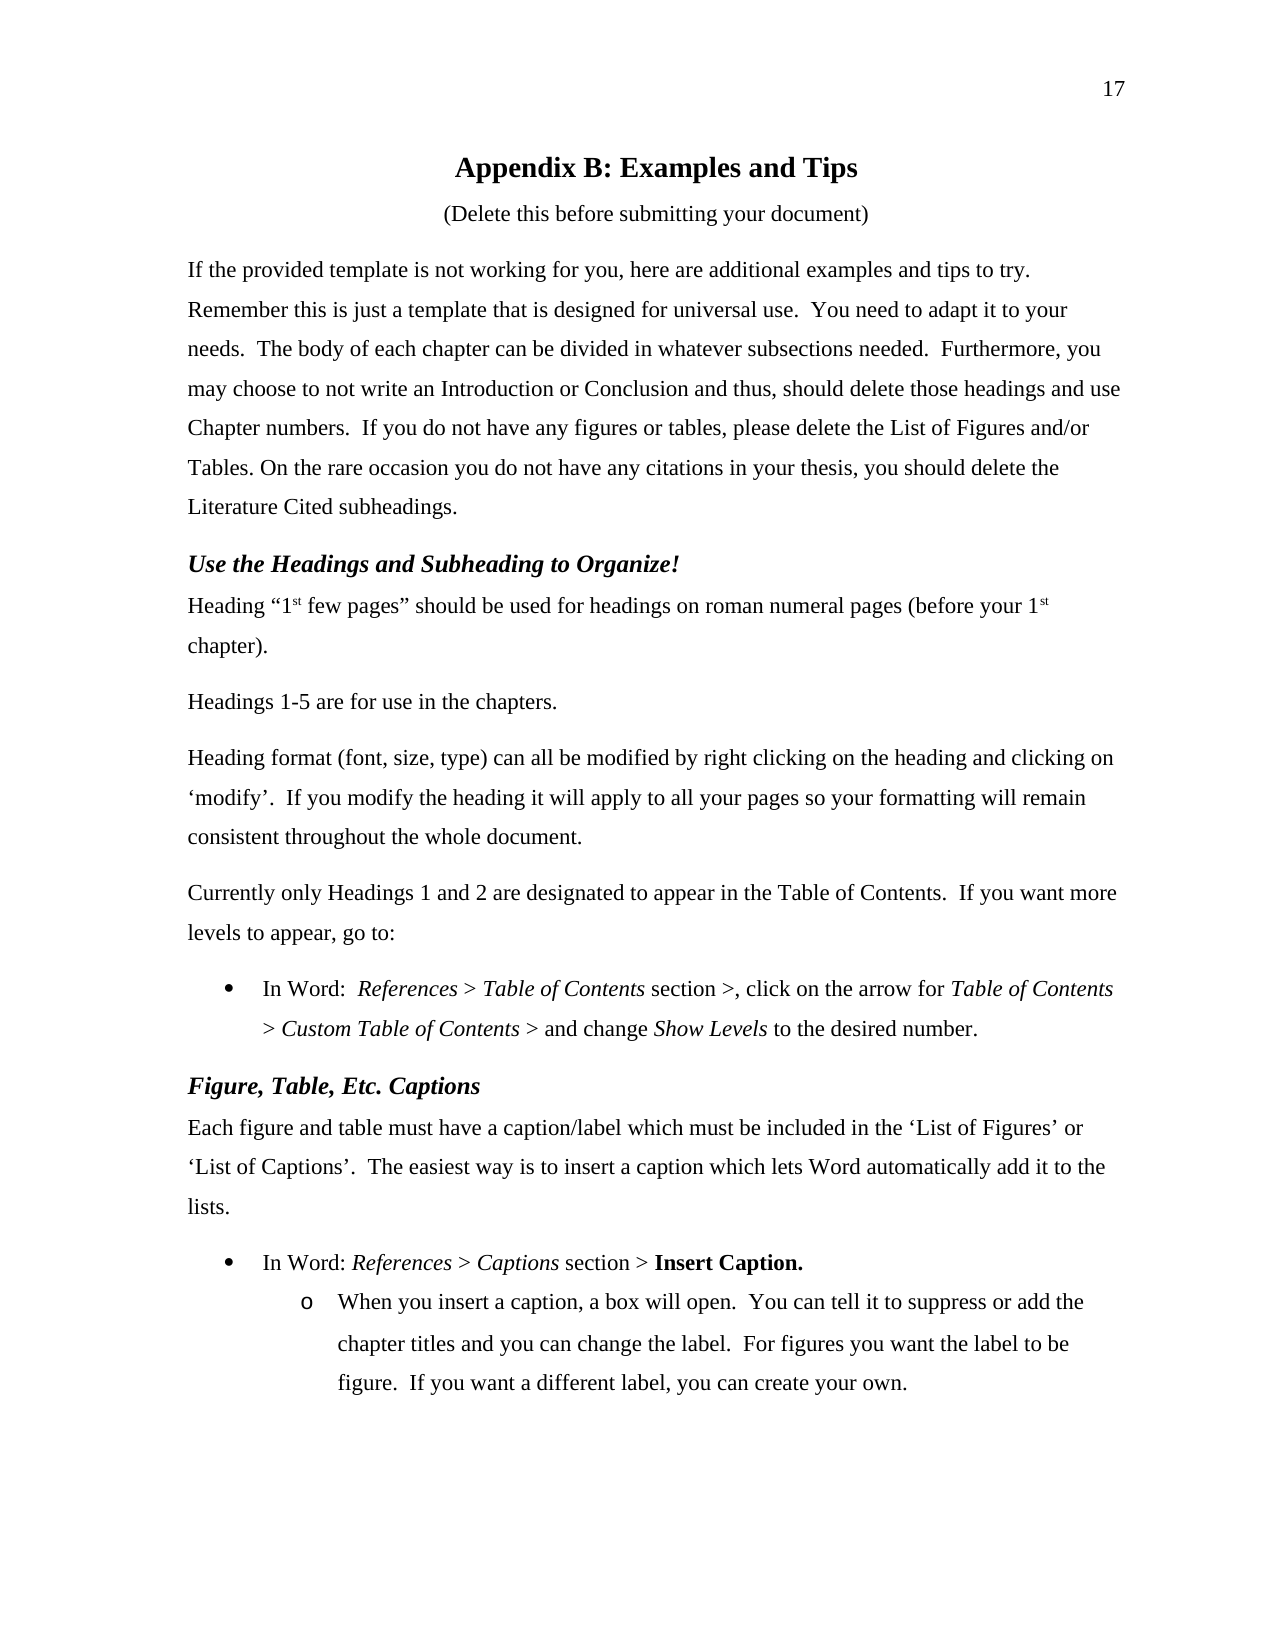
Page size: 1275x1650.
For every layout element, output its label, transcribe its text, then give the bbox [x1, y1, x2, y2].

text Headings 1-5 are for use in the chapters. [187, 688, 1125, 714]
subtitle Appendix B: Examples and Tips [187, 150, 1125, 183]
text Currently only Headings 1 and 2 are designated to appear in the Table of Contents. If you want more levels to appear, go to: [187, 879, 1125, 945]
text Heading format (font, size, type) can all be modified by right clicking on the heading and clicking on ‘modify’. If you modify the heading it will apply to all your pages so your formatting will remain consistent throughout the whole document. [187, 744, 1125, 850]
text Each figure and table must have a caption/label which must be included in the ‘List of Figures’ or ‘List of Captions’. The easiest way is to insert a caption which lets Word automatically add it to the lists. [187, 1114, 1125, 1219]
list In Word: References > Captions section > Insert Caption. [225, 1249, 1125, 1275]
text Heading “1st few pages” should be used for headings on roman numeral pages (before your 1st chapter). [187, 593, 1125, 658]
text (Delete this before submitting your document) [187, 200, 1125, 227]
list In Word: References > Table of Contents section >, click on the arrow for Table of Contents > Custom Table of Contents > and change Show Levels to the desired number. [225, 975, 1125, 1041]
list When you insert a caption, a box will open. You can tell it to suppress or add the chapter titles and you can change the label. For figures you want the label to be figure. If you want a different label, you can create your own. [300, 1288, 1125, 1396]
text If the provided template is not working for you, here are additional examples and tips to try. Remember this is just a template that is designed for universal use. You need to adapt it to your needs. The body of each chapter can be divided in whatever subsections needed. Furthermore, you may choose to not write an Introduction or Conclusion and thus, should delete those headings and use Chapter numbers. If you do not have any figures or tables, please delete the List of Figures and/or Tables. On the rare occasion you do not have any citations in your thesis, you should delete the Literature Cited subheadings. [187, 256, 1125, 520]
subtitle Use the Headings and Subheading to Organize! [187, 549, 1125, 578]
subtitle Figure, Table, Etc. Captions [187, 1071, 1125, 1099]
